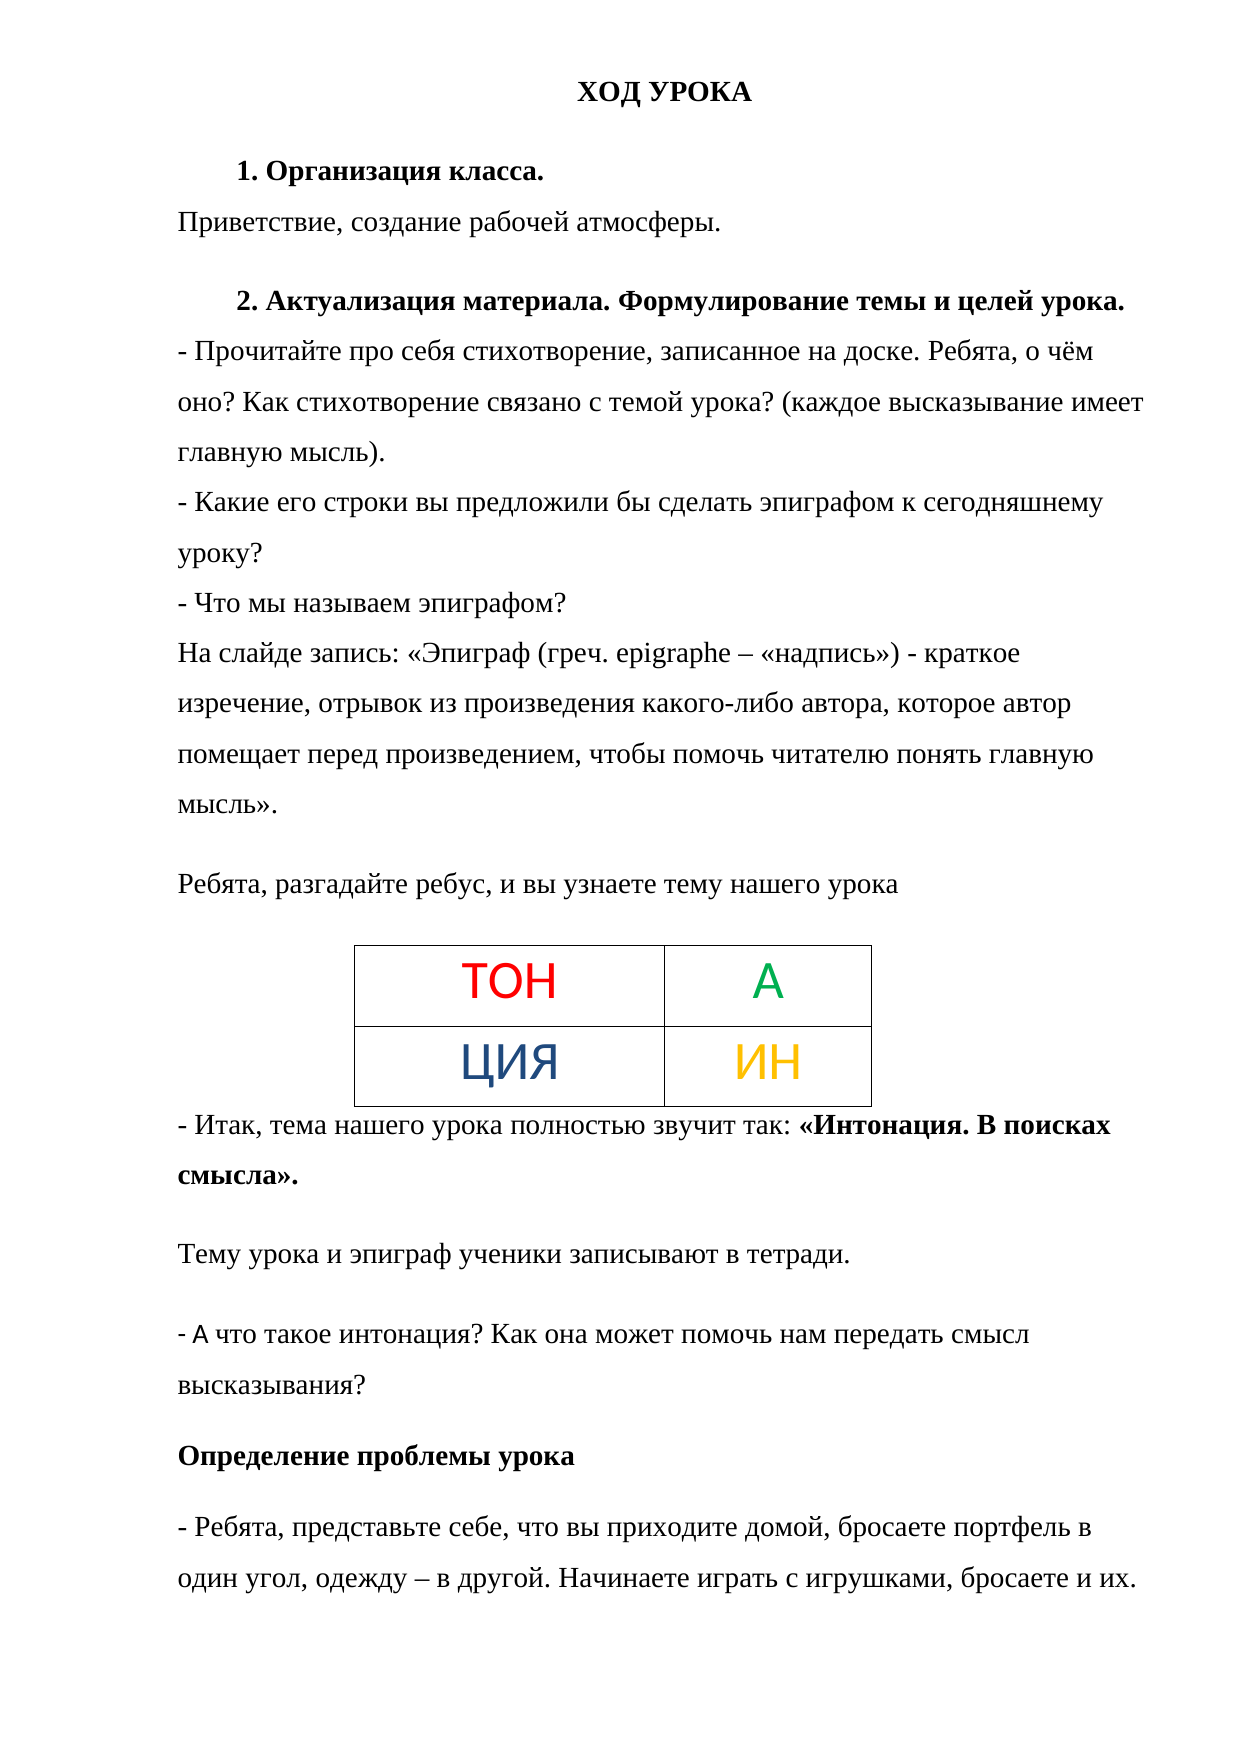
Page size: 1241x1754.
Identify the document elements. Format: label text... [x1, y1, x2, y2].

text - Итак, тема нашего урока полностью звучит так: «Интонация. В поисках смысла». [177, 1107, 1152, 1191]
text Тему урока и эпиграф ученики записывают в тетради. [177, 1237, 1152, 1270]
text 1. Организация класса. Приветствие, создание рабочей атмосферы. [177, 153, 1152, 237]
text Определение проблемы урока [177, 1438, 1152, 1472]
text - А что такое интонация? Как она может помочь нам передать смысл высказывания? [177, 1316, 1152, 1401]
table_cell ИН [665, 1027, 871, 1106]
text ХОД УРОКА [177, 74, 1152, 107]
table_header ТОН [355, 946, 664, 1026]
table_header А [665, 946, 871, 1026]
table_cell ЦИЯ [355, 1027, 664, 1106]
text 2. Актуализация материала. Формулирование темы и целей урока. - Прочитайте про себя стихотворение, записанное на доске. Ребята, о чём оно? Как стихотворение связано с темой урока? (каждое высказывание имеет главную мысль). - Какие его строки вы предложили бы сделать эпиграфом к сегодняшнему уроку? - Что мы называем эпиграфом? На слайде запись: «Эпиграф (греч. epigraphe – «надпись») - краткое изречение, отрывок из произведения какого-либо автора, которое автор помещает перед произведением, чтобы помочь читателю понять главную мысль». [177, 283, 1152, 820]
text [177, 1509, 1152, 1593]
text Ребята, разгадайте ребус, и вы узнаете тему нашего урока [177, 866, 1152, 899]
